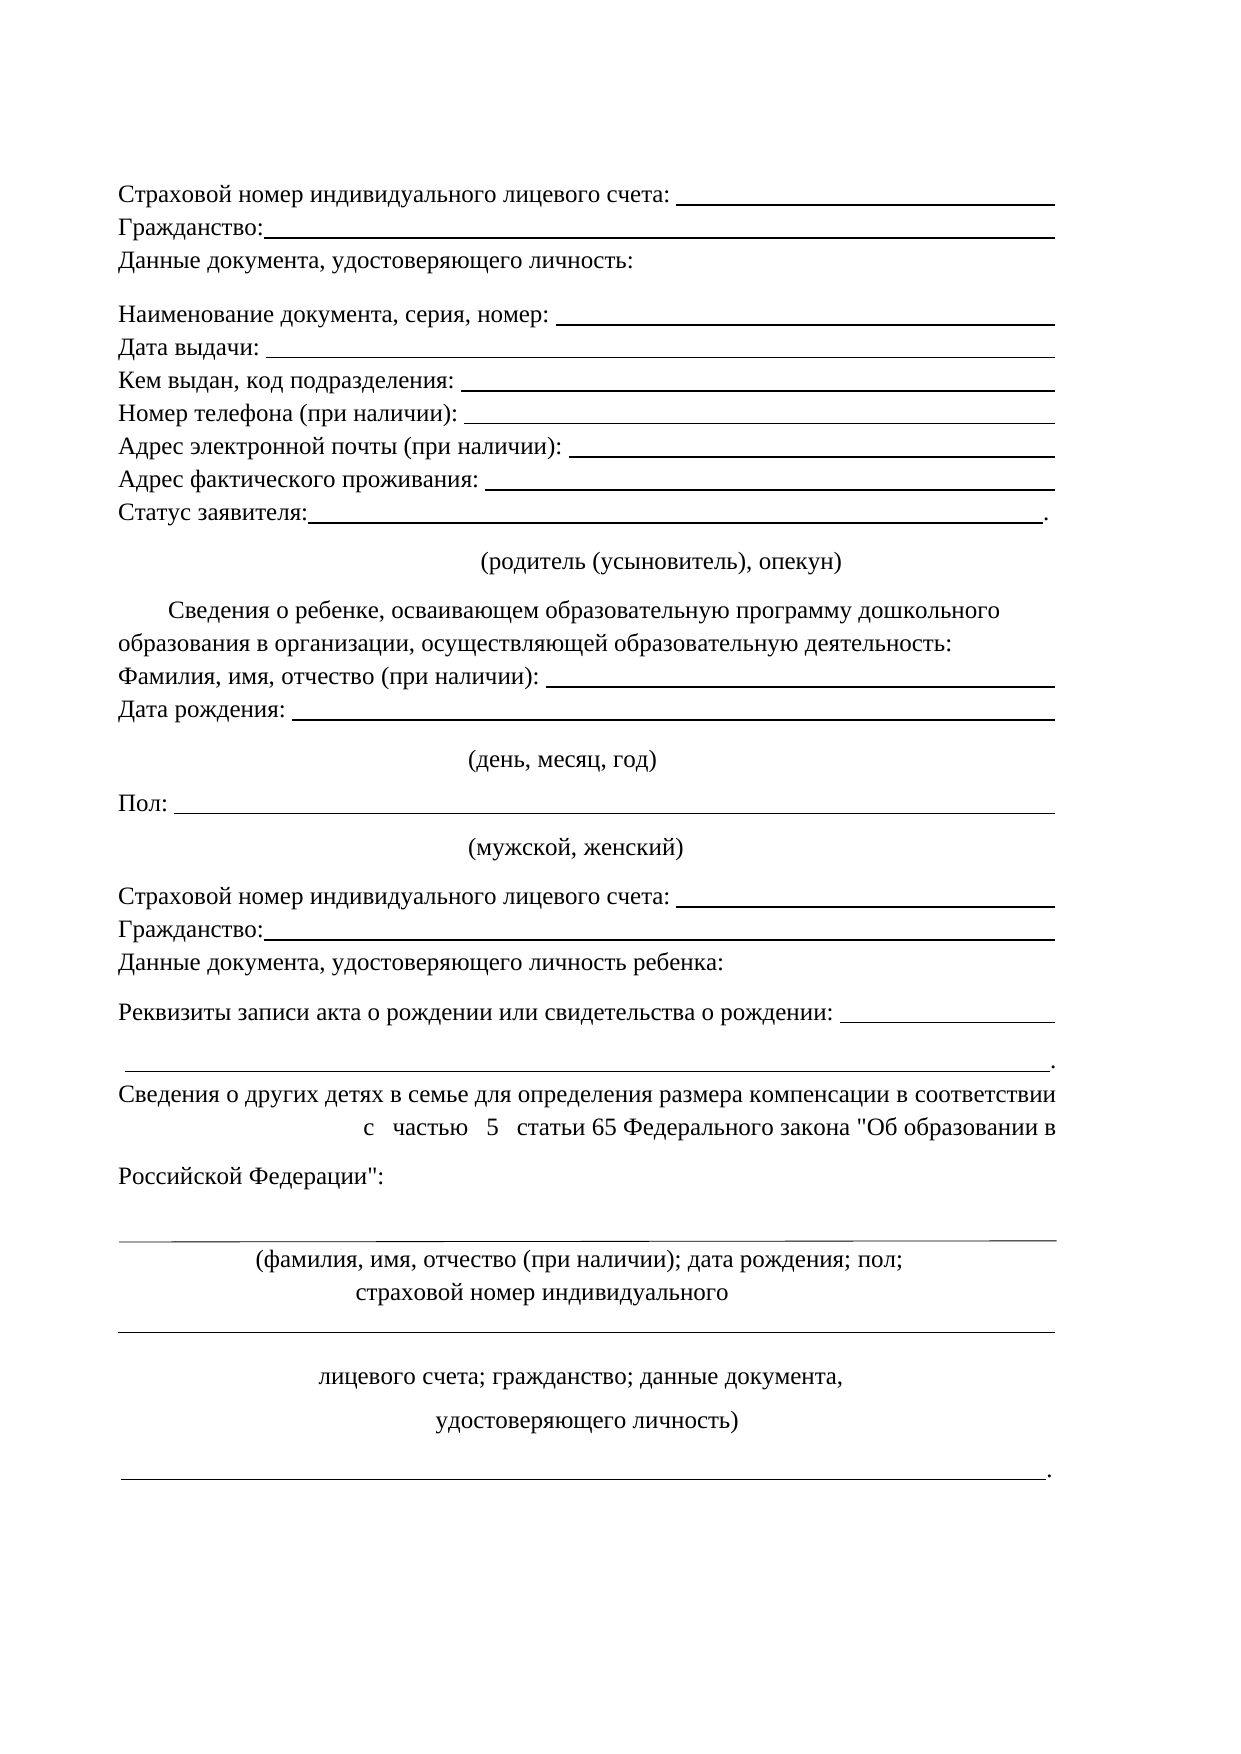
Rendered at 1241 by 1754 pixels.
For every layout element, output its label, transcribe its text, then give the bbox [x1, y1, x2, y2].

text лицевого счета; гражданство; данные документа, [125, 1368, 1036, 1388]
text (родитель (усыновитель), опекун) [480, 551, 1194, 574]
text удостоверяющего личность) [125, 1409, 1049, 1433]
text . [104, 1454, 1069, 1482]
text (мужской, женский) [468, 837, 1194, 861]
text . Сведения о других детях в семье для определения размера компенсации в соответствии с частью 5 статьи 65 Федерального закона "Об образовании в [118, 1046, 1056, 1140]
text Страховой номер индивидуального лицевого счета: Гражданство: Данные документа, удостоверяющего личность ребенка: [118, 881, 1056, 976]
text (день, месяц, год) [468, 748, 1194, 772]
text Страховой номер индивидуального лицевого счета: Гражданство: Данные документа, удостоверяющего личность: [118, 179, 1056, 274]
text Реквизиты записи акта о рождении или свидетельства о рождении: [118, 1001, 1194, 1025]
text Наименование документа, серия, номер: Дата выдачи: Кем выдан, код подразделения: Номер телефона (при наличии): Адрес электронной почты (при наличии): Адрес фактического проживания: Статус заявителя: . [118, 299, 1056, 526]
text Пол: [118, 793, 1194, 816]
text Сведения о ребенке, осваивающем образовательную программу дошкольного образования в организации, осуществляющей образовательную деятельность: Фамилия, имя, отчество (при наличии): Дата рождения: [118, 595, 1056, 723]
text (фамилия, имя, отчество (при наличии); дата рождения; пол; страховой номер индивидуального [255, 1244, 920, 1306]
text Российской Федерации": [118, 1166, 1194, 1189]
